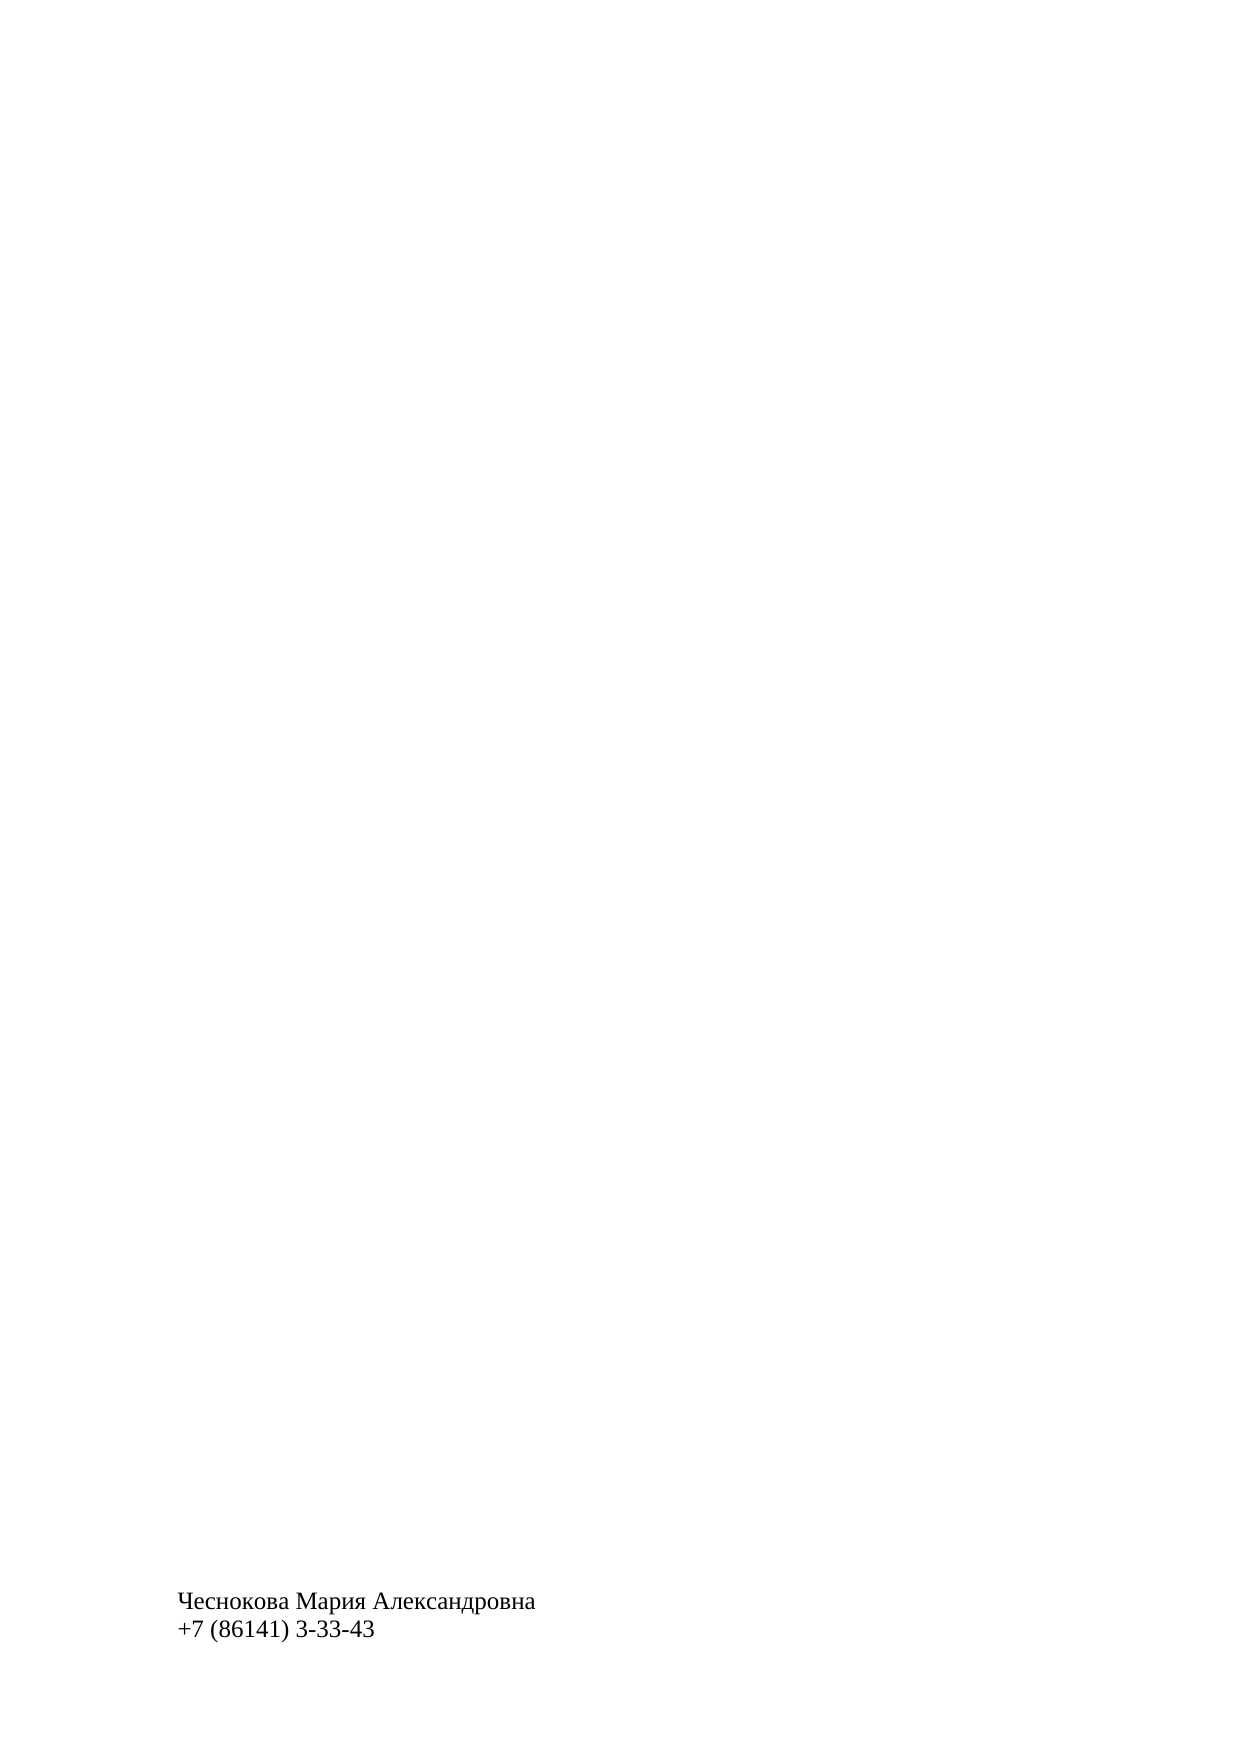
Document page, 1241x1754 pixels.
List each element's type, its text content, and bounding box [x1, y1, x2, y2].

text Чеснокова Мария Александровна [177, 1586, 1181, 1614]
text +7 (86141) 3-33-43 [177, 1614, 1181, 1643]
